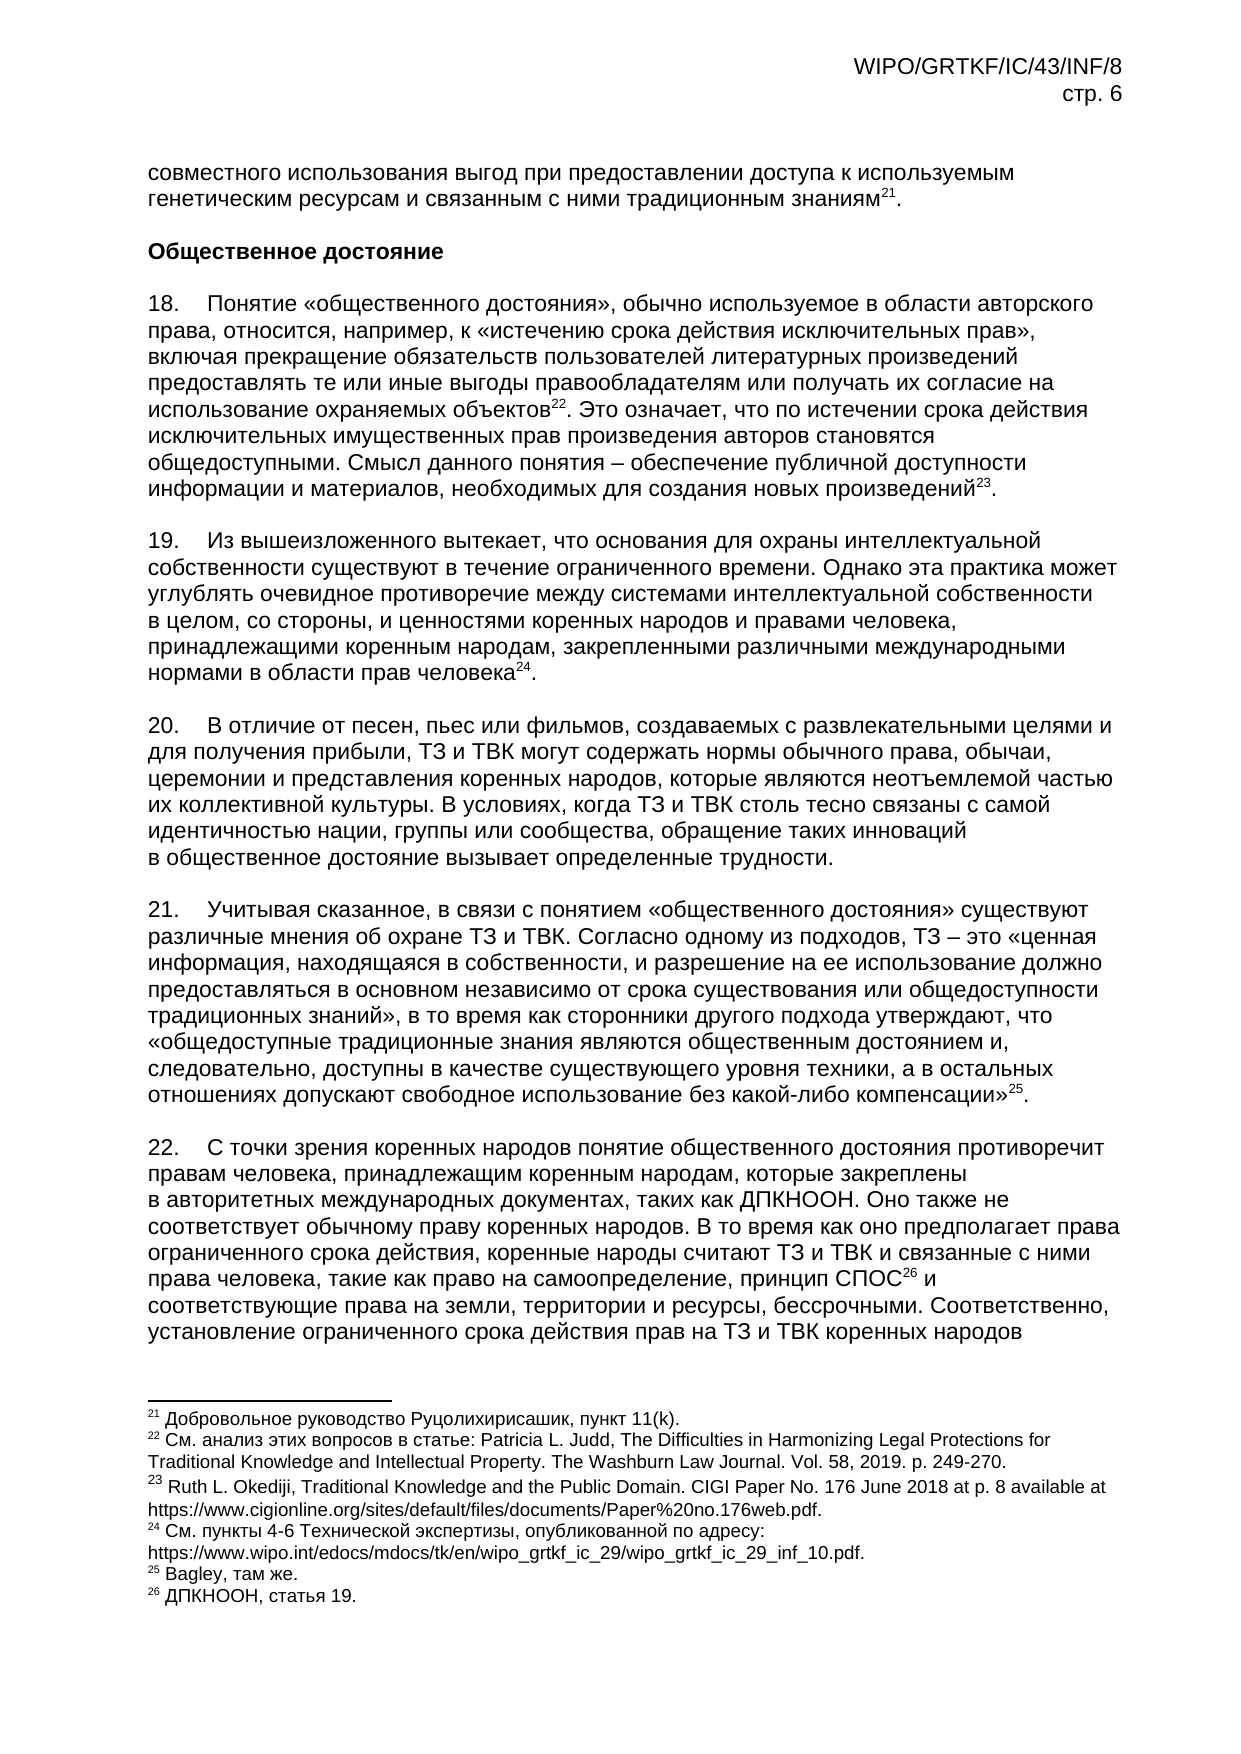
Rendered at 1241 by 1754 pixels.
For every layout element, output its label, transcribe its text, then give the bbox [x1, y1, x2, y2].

list Из вышеизложенного вытекает, что основания для охраны интеллектуальной собственности существуют в течение ограниченного времени. Однако эта практика может углублять очевидное противоречие между системами интеллектуальной собственности в целом, со стороны, и ценностями коренных народов и правами человека, принадлежащими коренным народам, закрепленными различными международными нормами в области прав человека. [148, 527, 1122, 686]
list Учитывая сказанное, в связи с понятием «общественного достояния» существуют различные мнения об охране ТЗ и ТВК. Согласно одному из подходов, ТЗ – это «ценная информация, находящаяся в собственности, и разрешение на ее использование должно предоставляться в основном независимо от срока существования или общедоступности традиционных знаний», в то время как сторонники другого подхода утверждают, что «общедоступные традиционные знания являются общественным достоянием и, следовательно, доступны в качестве существующего уровня техники, а в остальных отношениях допускают свободное использование без какой-либо компенсации». [148, 896, 1122, 1107]
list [148, 1134, 1122, 1344]
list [148, 158, 1122, 211]
text Общественное достояние [148, 238, 1122, 264]
list В отличие от песен, пьес или фильмов, создаваемых с развлекательными целями и для получения прибыли, ТЗ и ТВК могут содержать нормы обычного права, обычаи, церемонии и представления коренных народов, которые являются неотъемлемой частью их коллективной культуры. В условиях, когда ТЗ и ТВК столь тесно связаны с самой идентичностью нации, группы или сообщества, обращение таких инноваций в общественное достояние вызывает определенные трудности. [148, 712, 1122, 870]
list Понятие «общественного достояния», обычно используемое в области авторского права, относится, например, к «истечению срока действия исключительных прав», включая прекращение обязательств пользователей литературных произведений предоставлять те или иные выгоды правообладателям или получать их согласие на использование охраняемых объектов. Это означает, что по истечении срока действия исключительных имущественных прав произведения авторов становятся общедоступными. Смысл данного понятия – обеспечение публичной доступности информации и материалов, необходимых для создания новых произведений. [148, 290, 1122, 501]
